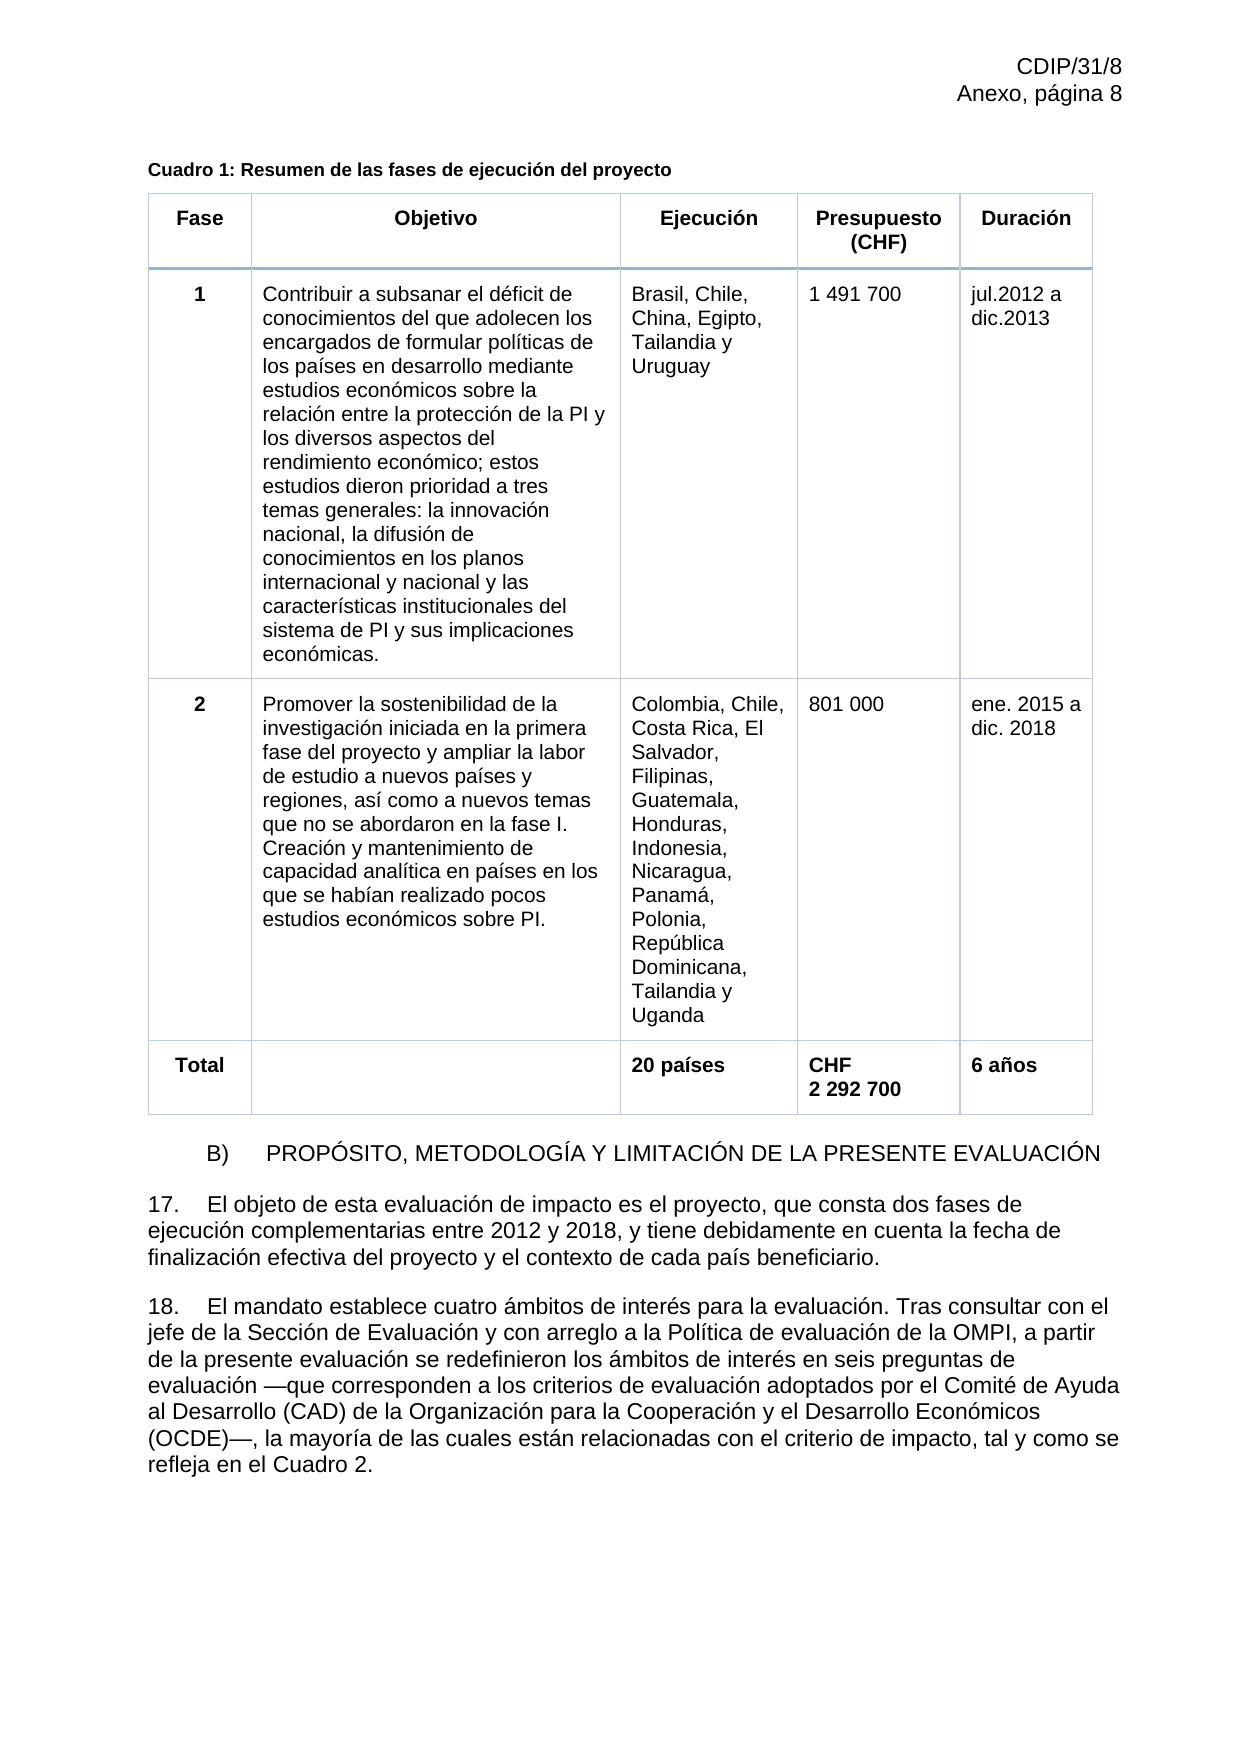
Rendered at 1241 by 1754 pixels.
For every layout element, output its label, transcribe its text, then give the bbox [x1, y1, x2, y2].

text El objeto de esta evaluación de impacto es el proyecto, que consta dos fases de ejecución complementarias entre 2012 y 2018, y tiene debidamente en cuenta la fecha de finalización efectiva del proyecto y el contexto de cada país beneficiario. [148, 1191, 1122, 1270]
table_header Objetivo [252, 194, 620, 267]
table_cell Colombia, Chile, Costa Rica, El Salvador, Filipinas, Guatemala, Honduras, Indonesia, Nicaragua, Panamá, Polonia, República Dominicana, Tailandia y Uganda [621, 679, 797, 1039]
table_header Presupuesto (CHF) [798, 194, 959, 267]
subtitle PROPÓSITO, METODOLOGÍA Y LIMITACIÓN DE LA PRESENTE EVALUACIÓN [206, 1139, 1122, 1166]
table_cell [252, 1041, 620, 1113]
table_header Ejecución [621, 194, 797, 267]
table_header Duración [961, 194, 1092, 267]
table_cell Contribuir a subsanar el déficit de conocimientos del que adolecen los encargados de formular políticas de los países en desarrollo mediante estudios económicos sobre la relación entre la protección de la PI y los diversos aspectos del rendimiento económico; estos estudios dieron prioridad a tres temas generales: la innovación nacional, la difusión de conocimientos en los planos internacional y nacional y las características institucionales del sistema de PI y sus implicaciones económicas. [252, 270, 620, 678]
table_cell Promover la sostenibilidad de la investigación iniciada en la primera fase del proyecto y ampliar la labor de estudio a nuevos países y regiones, así como a nuevos temas que no se abordaron en la fase I. Creación y mantenimiento de capacidad analítica en países en los que se habían realizado pocos estudios económicos sobre PI. [252, 679, 620, 1039]
table_cell 1 491 700 [798, 270, 959, 678]
table_cell 6 años [961, 1041, 1092, 1113]
text El mandato establece cuatro ámbitos de interés para la evaluación. Tras consultar con el jefe de la Sección de Evaluación y con arreglo a la Política de evaluación de la OMPI, a partir de la presente evaluación se redefinieron los ámbitos de interés en seis preguntas de evaluación —que corresponden a los criterios de evaluación adoptados por el Comité de Ayuda al Desarrollo (CAD) de la Organización para la Cooperación y el Desarrollo Económicos (OCDE)—, la mayoría de las cuales están relacionadas con el criterio de impacto, tal y como se refleja en el cuadro 2. [148, 1293, 1122, 1477]
table_cell CHF 2 292 700 [798, 1041, 959, 1113]
table_cell 1 [149, 270, 251, 678]
table_cell 2 [149, 679, 251, 1039]
table_cell ene. 2015 a dic. 2018 [961, 679, 1092, 1039]
table_cell 20 países [621, 1041, 797, 1113]
table_cell jul.2012 a dic.2013 [961, 270, 1092, 678]
table_cell 801 000 [798, 679, 959, 1039]
table_cell Total [149, 1041, 251, 1113]
table_header Fase [149, 194, 251, 267]
table_cell Brasil, Chile, China, Egipto, Tailandia y Uruguay [621, 270, 797, 678]
